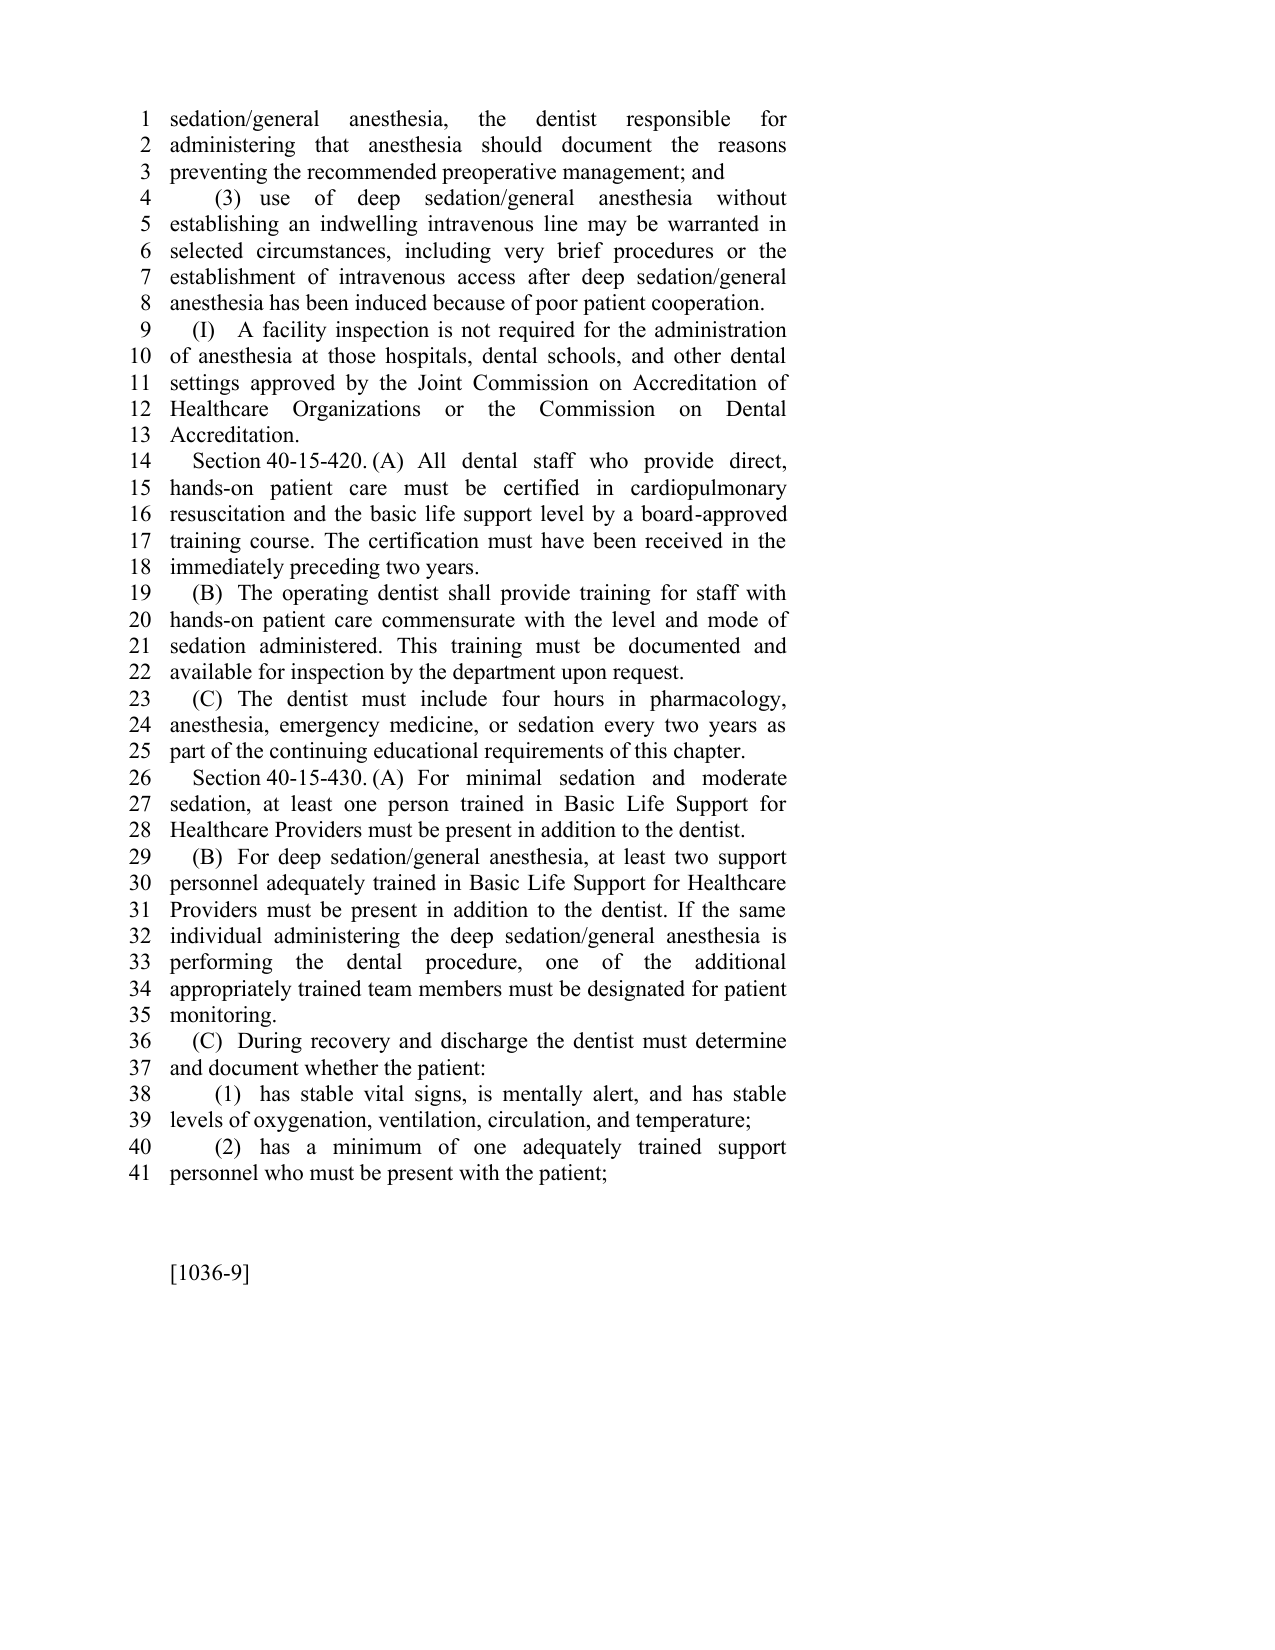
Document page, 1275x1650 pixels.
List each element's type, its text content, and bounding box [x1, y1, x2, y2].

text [169, 105, 787, 184]
text (1) has stable vital signs, is mentally alert, and has stable levels of oxygenation, ventilation, circulation, and temperature; [169, 1080, 787, 1133]
text (B) For deep sedation/general anesthesia, at least two support personnel adequately trained in Basic Life Support for Healthcare Providers must be present in addition to the dentist. If the same individual administering the deep sedation/general anesthesia is performing the dental procedure, one of the additional appropriately trained team members must be designated for patient monitoring. [169, 843, 787, 1027]
text (3) use of deep sedation/general anesthesia without establishing an indwelling intravenous line may be warranted in selected circumstances, including very brief procedures or the establishment of intravenous access after deep sedation/general anesthesia has been induced because of poor patient cooperation. [169, 184, 787, 316]
text (C) The dentist must include four hours in pharmacology, anesthesia, emergency medicine, or sedation every two years as part of the continuing educational requirements of this chapter. [169, 685, 787, 764]
text (I) A facility inspection is not required for the administration of anesthesia at those hospitals, dental schools, and other dental settings approved by the Joint Commission on Accreditation of Healthcare Organizations or the Commission on Dental Accreditation. [169, 316, 787, 448]
text (B) The operating dentist shall provide training for staff with hands-on patient care commensurate with the level and mode of sedation administered. This training must be documented and available for inspection by the department upon request. [169, 579, 787, 685]
text Section 40-15-420. (A) All dental staff who provide direct, hands-on patient care must be certified in cardiopulmonary resuscitation and the basic life support level by a board-approved training course. The certification must have been received in the immediately preceding two years. [169, 448, 787, 579]
text Section 40-15-430. (A) For minimal sedation and moderate sedation, at least one person trained in Basic Life Support for Healthcare Providers must be present in addition to the dentist. [169, 764, 787, 843]
text (C) During recovery and discharge the dentist must determine and document whether the patient: [169, 1027, 787, 1080]
text (2) has a minimum of one adequately trained support personnel who must be present with the patient; [169, 1133, 787, 1186]
